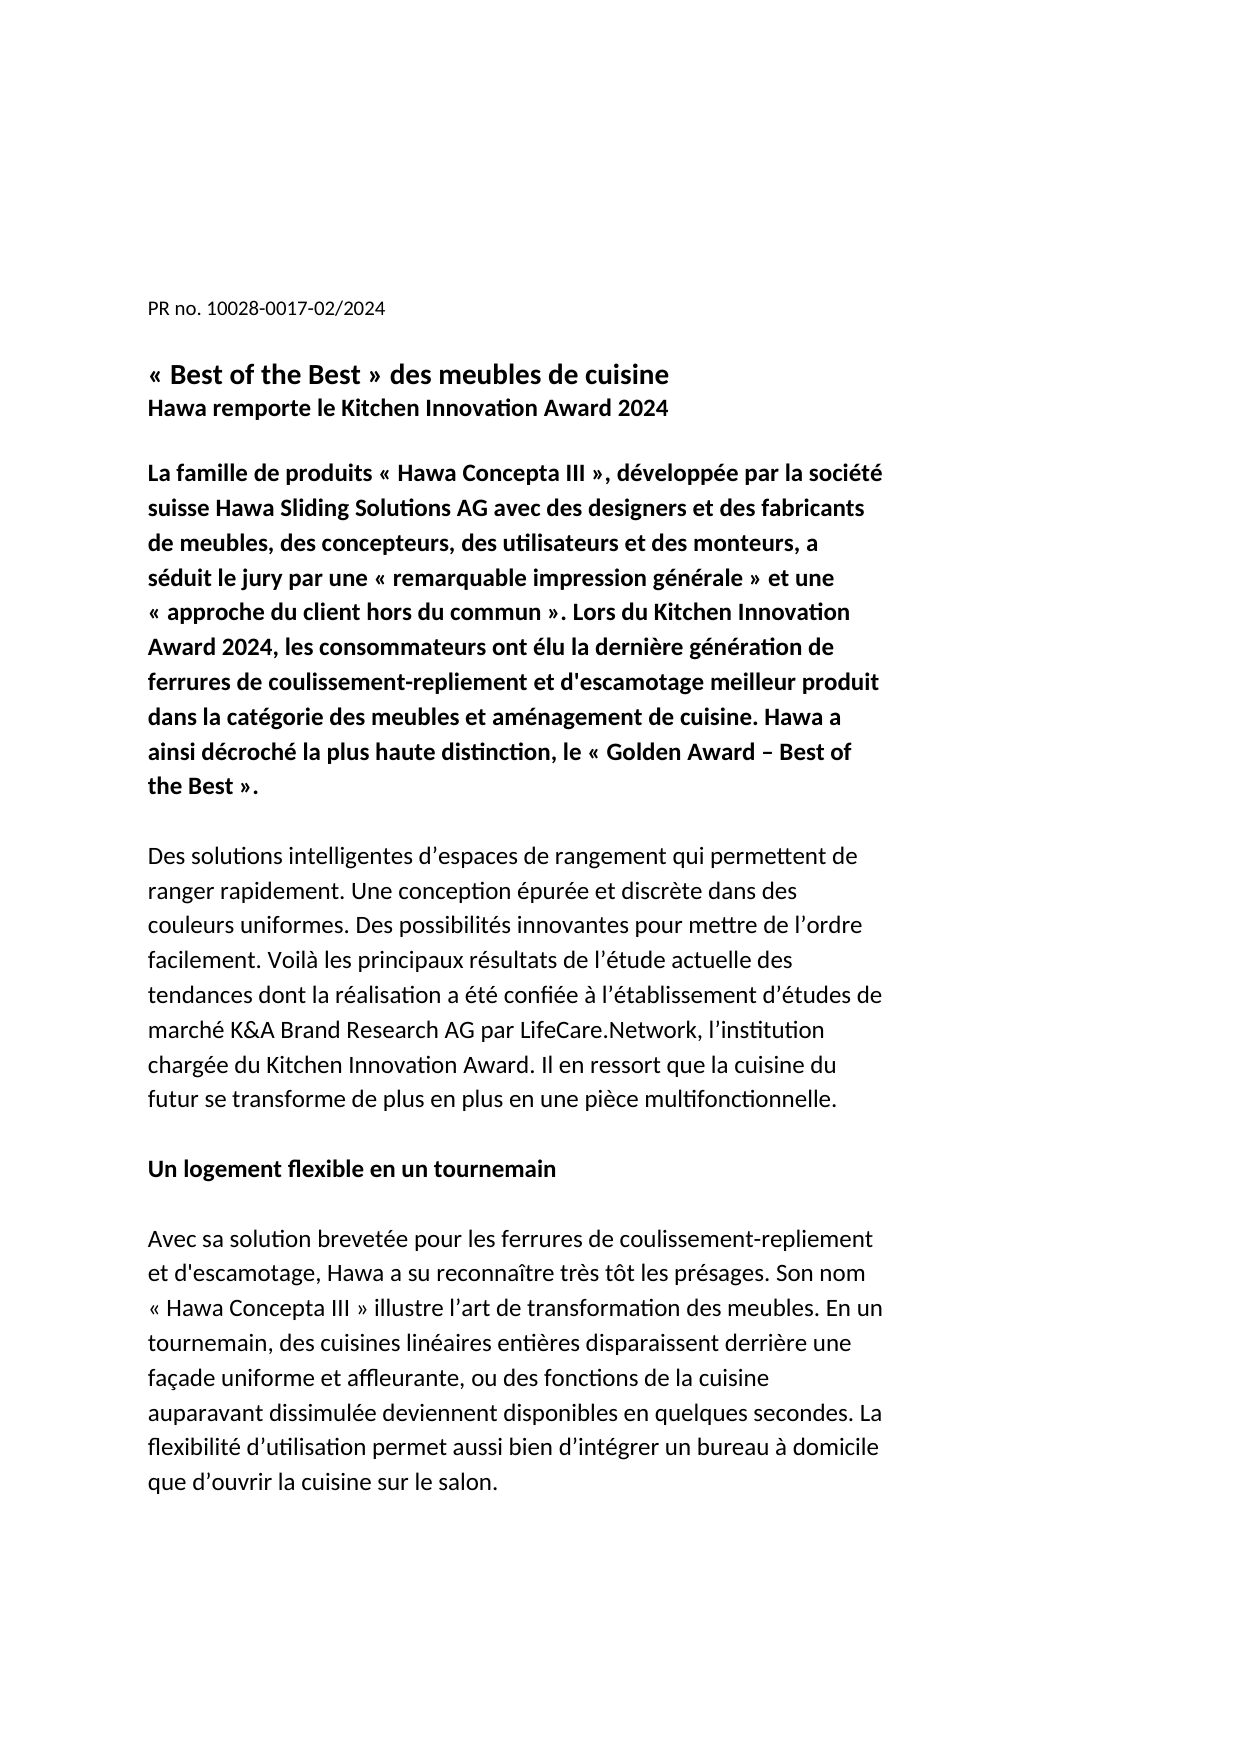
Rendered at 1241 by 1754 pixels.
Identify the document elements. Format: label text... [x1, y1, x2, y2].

text Hawa remporte le Kitchen Innovation Award 2024 [148, 392, 886, 422]
text PR no. 10028-0017-02/2024 [148, 295, 886, 321]
text « Best of the Best » des meubles de cuisine [148, 356, 886, 392]
text Des solutions intelligentes d’espaces de rangement qui permettent de ranger rapidement. Une conception épurée et discrète dans des couleurs uniformes. Des possibilités innovantes pour mettre de l’ordre facilement. Voilà les principaux résultats de l’étude actuelle des tendances dont la réalisation a été confiée à l’établissement d’études de marché K&A Brand Research AG par LifeCare.Network, l’institution chargée du Kitchen Innovation Award. Il en ressort que la cuisine du futur se transforme de plus en plus en une pièce multifonctionnelle. [148, 840, 886, 1114]
text Un logement flexible en un tournemain [148, 1153, 886, 1184]
text Avec sa solution brevetée pour les ferrures de coulissement-repliement et d'escamotage, Hawa a su reconnaître très tôt les présages. Son nom « Hawa Concepta III » illustre l’art de transformation des meubles. En un tournemain, des cuisines linéaires entières disparaissent derrière une façade uniforme et affleurante, ou des fonctions de la cuisine auparavant dissimulée deviennent disponibles en quelques secondes. La flexibilité d’utilisation permet aussi bien d’intégrer un bureau à domicile que d’ouvrir la cuisine sur le salon. [148, 1223, 886, 1497]
text La famille de produits « Hawa Concepta III », développée par la société suisse Hawa Sliding Solutions AG avec des designers et des fabricants de meubles, des concepteurs, des utilisateurs et des monteurs, a séduit le jury par une « remarquable impression générale » et une « approche du client hors du commun ». Lors du Kitchen Innovation Award 2024, les consommateurs ont élu la dernière génération de ferrures de coulissement-repliement et d'escamotage meilleur produit dans la catégorie des meubles et aménagement de cuisine. Hawa a ainsi décroché la plus haute distinction, le « Golden Award – Best of the Best ». [148, 457, 886, 801]
